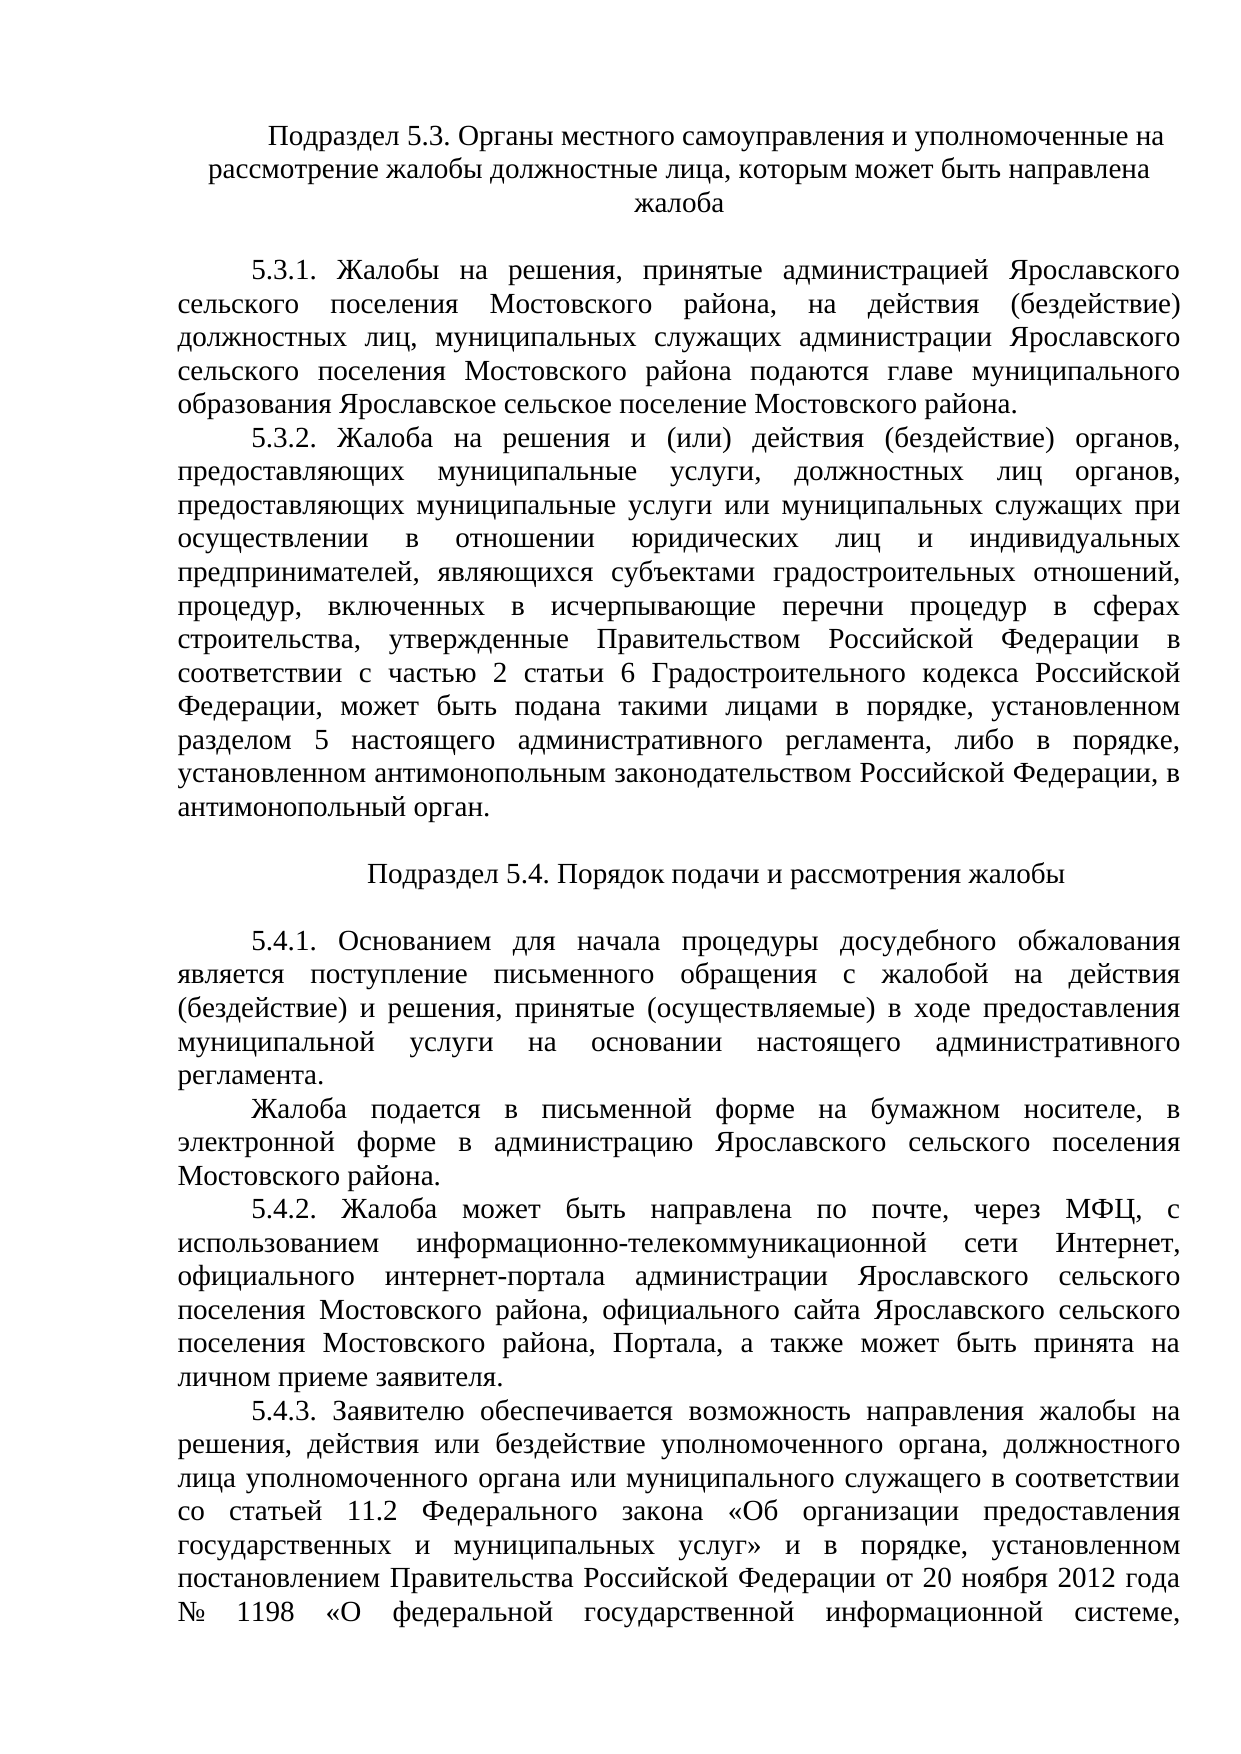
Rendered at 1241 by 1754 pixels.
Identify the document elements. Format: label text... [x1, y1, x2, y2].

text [177, 1393, 1181, 1627]
text 5.4.2. Жалоба может быть направлена по почте, через МФЦ, с использованием информационно-телекоммуникационной сети Интернет, официального интернет-портала администрации Ярославского сельского поселения Мостовского района, официального сайта Ярославского сельского поселения Мостовского района, Портала, а также может быть принята на личном приеме заявителя. [177, 1191, 1181, 1393]
text Жалоба подается в письменной форме на бумажном носителе, в электронной форме в администрацию Ярославского сельского поселения Мостовского района. [177, 1091, 1181, 1191]
text Подраздел 5.4. Порядок подачи и рассмотрения жалобы [177, 856, 1181, 889]
text 5.3.2. Жалоба на решения и (или) действия (бездействие) органов, предоставляющих муниципальные услуги, должностных лиц органов, предоставляющих муниципальные услуги или муниципальных служащих при осуществлении в отношении юридических лиц и индивидуальных предпринимателей, являющихся субъектами градостроительных отношений, процедур, включенных в исчерпывающие перечни процедур в сферах строительства, утвержденные Правительством Российской Федерации в соответствии с частью 2 статьи 6 Градостроительного кодекса Российской Федерации, может быть подана такими лицами в порядке, установленном разделом 5 настоящего административного регламента, либо в порядке, установленном антимонопольным законодательством Российской Федерации, в антимонопольный орган. [177, 420, 1181, 822]
text 5.3.1. Жалобы на решения, принятые администрацией Ярославского сельского поселения Мостовского района, на действия (бездействие) должностных лиц, муниципальных служащих администрации Ярославского сельского поселения Мостовского района подаются главе муниципального образования Ярославское сельское поселение Мостовского района. [177, 252, 1181, 420]
text Подраздел 5.3. Органы местного самоуправления и уполномоченные на рассмотрение жалобы должностные лица, которым может быть направлена жалоба [177, 118, 1181, 219]
text 5.4.1. Основанием для начала процедуры досудебного обжалования является поступление письменного обращения с жалобой на действия (бездействие) и решения, принятые (осуществляемые) в ходе предоставления муниципальной услуги на основании настоящего административного регламента. [177, 923, 1181, 1091]
